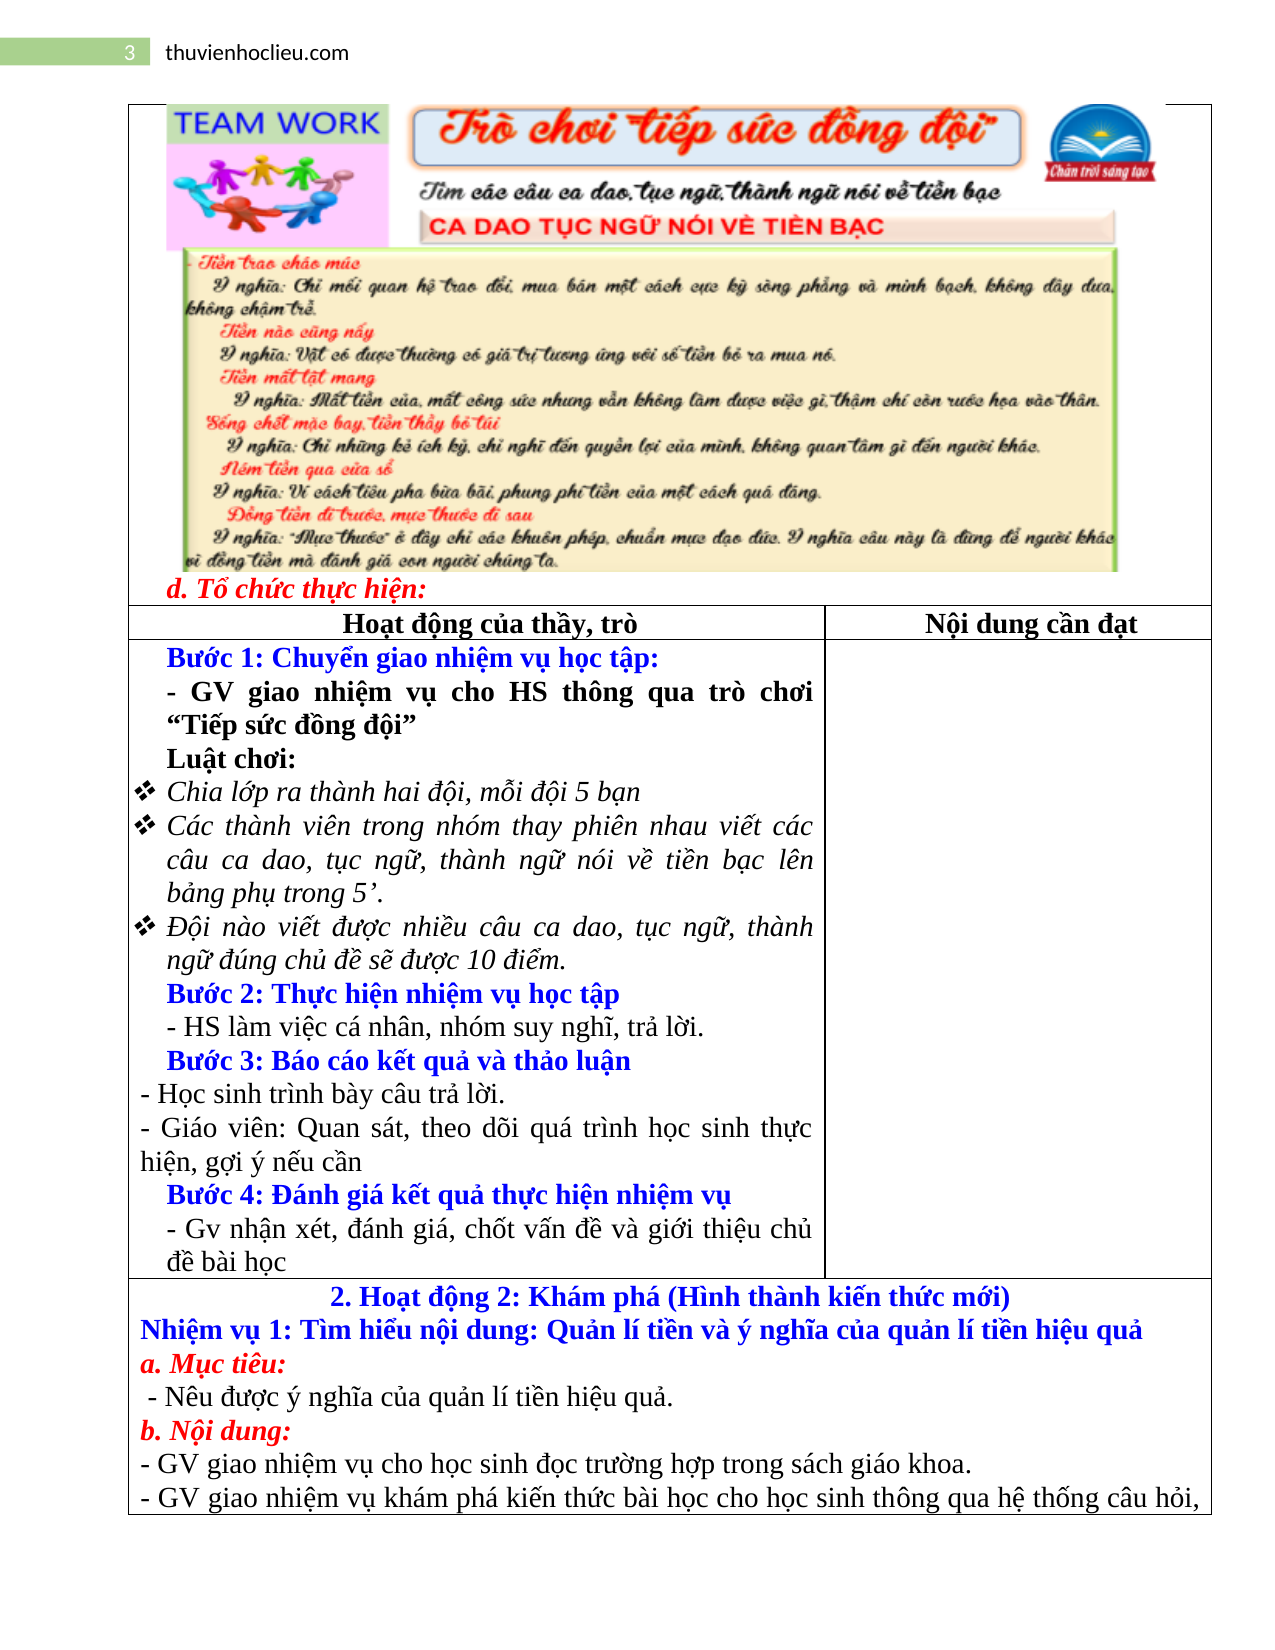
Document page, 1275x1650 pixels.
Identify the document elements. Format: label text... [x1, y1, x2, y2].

table_cell [826, 640, 1211, 1278]
picture [166, 104, 1166, 572]
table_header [129, 105, 1211, 605]
table_cell Hoạt động của thầy, trò [129, 606, 824, 639]
table_cell Nội dung cần đạt [826, 606, 1211, 639]
table_cell Bước 1: Chuyển giao nhiệm vụ học tập: - GV giao nhiệm vụ cho HS thông qua trò chơi “Tiếp sức đồng đội” Luật chơi: Chia lớp ra thành hai đội, mỗi đội 5 bạn Các thành viên trong nhóm thay phiên nhau viết các câu ca dao, tục ngữ, thành ngữ nói về tiền bạc lên bảng phụ trong 5’. Đội nào viết được nhiều câu ca dao, tục ngữ, thành ngữ đúng chủ đề sẽ được 10 điểm. Bước 2: Thực hiện nhiệm vụ học tập - HS làm việc cá nhân, nhóm suy nghĩ, trả lời. Bước 3: Báo cáo kết quả và thảo luận - Học sinh trình bày câu trả lời. - Giáo viên: Quan sát, theo dõi quá trình học sinh thực hiện, gợi ý nếu cần Bước 4: Đánh giá kết quả thực hiện nhiệm vụ - Gv nhận xét, đánh giá, chốt vấn đề và giới thiệu chủ đề bài học [129, 640, 824, 1278]
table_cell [129, 1279, 1211, 1514]
